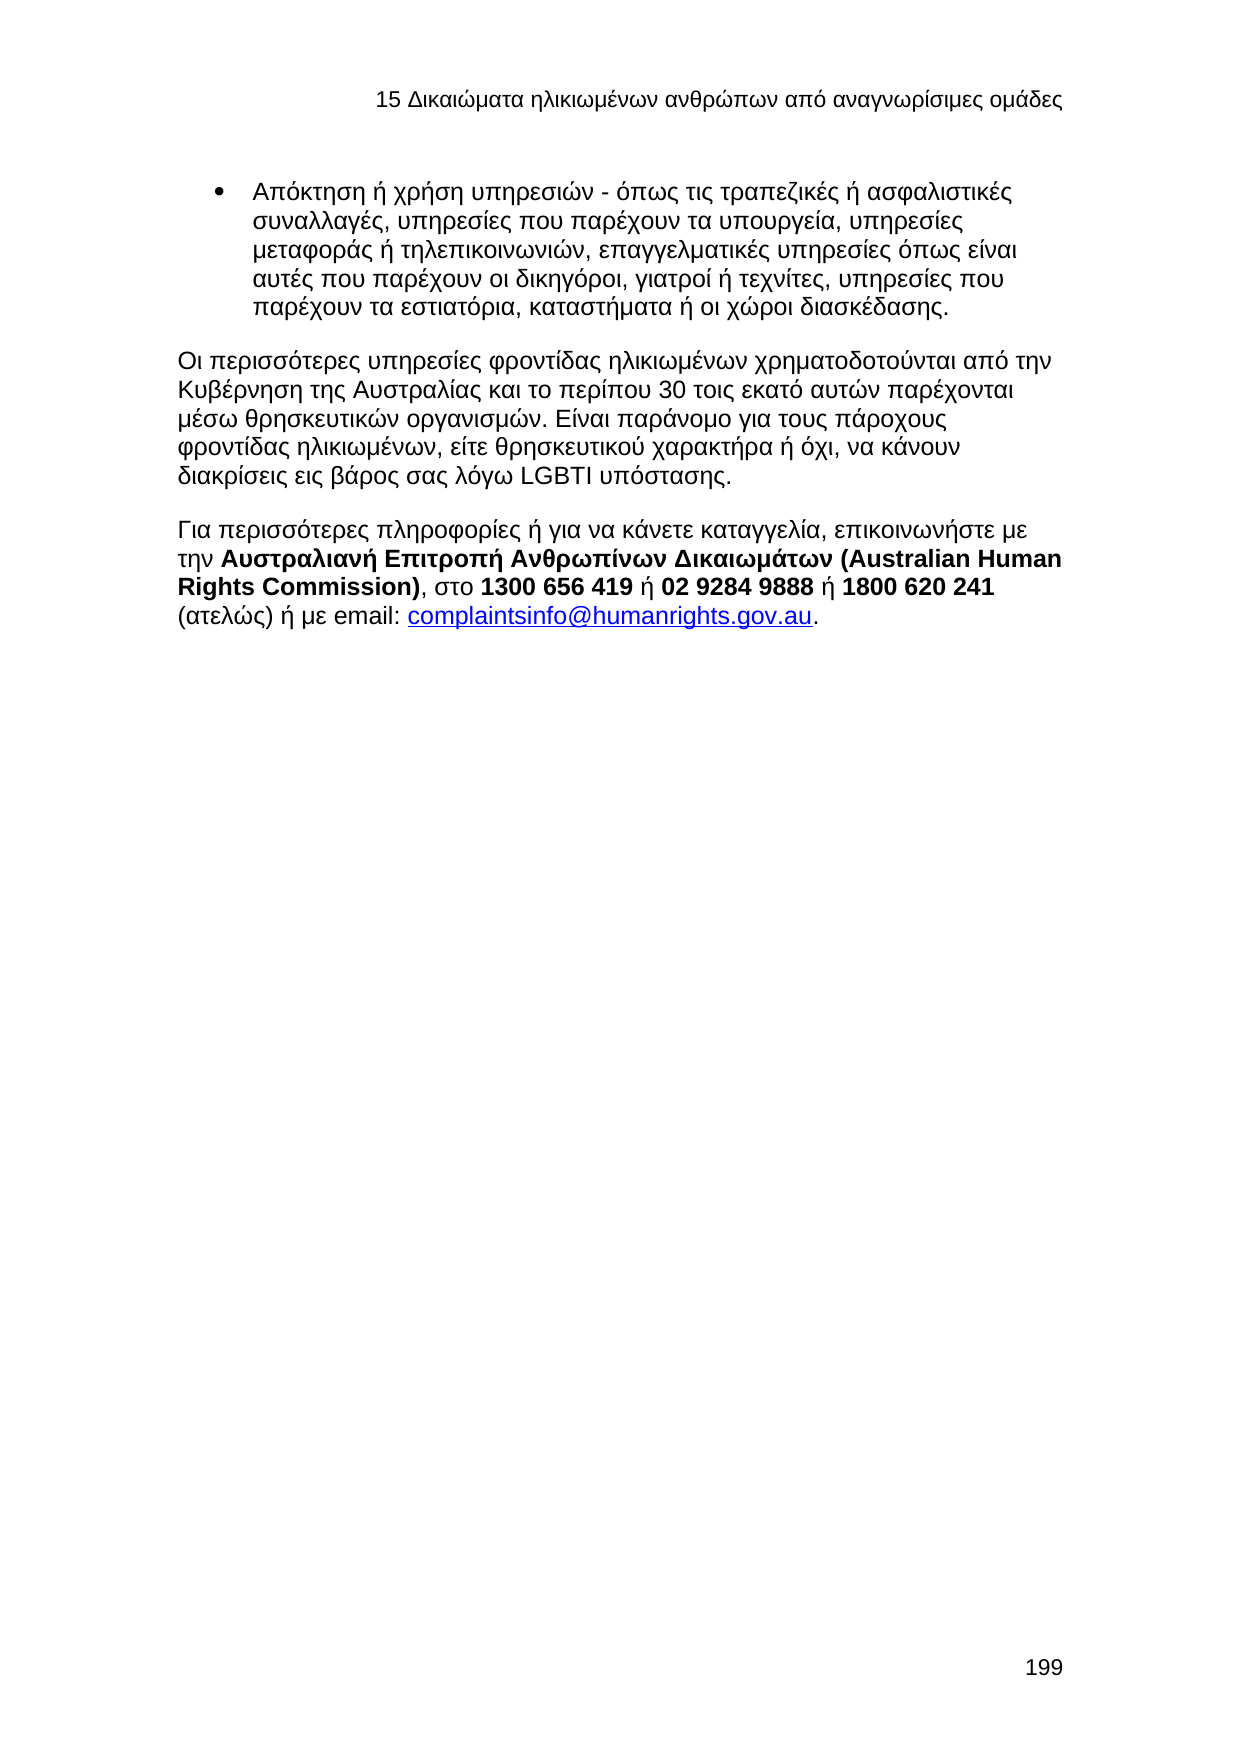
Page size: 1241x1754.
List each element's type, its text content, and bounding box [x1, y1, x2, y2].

list Απόκτηση ή χρήση υπηρεσιών - όπως τις τραπεζικές ή ασφαλιστικές συναλλαγές, υπηρεσίες που παρέχουν τα υπουργεία, υπηρεσίες μεταφοράς ή τηλεπικοινωνιών, επαγγελματικές υπηρεσίες όπως είναι αυτές που παρέχουν οι δικηγόροι, γιατροί ή τεχνίτες, υπηρεσίες που παρέχουν τα εστιατόρια, καταστήματα ή οι χώροι διασκέδασης. [215, 177, 1063, 321]
text Οι περισσότερες υπηρεσίες φροντίδας ηλικιωμένων χρηματοδοτούνται από την Κυβέρνηση της Αυστραλίας και το περίπου 30 τοις εκατό αυτών παρέχονται μέσω θρησκευτικών οργανισμών. Είναι παράνομο για τους πάροχους φροντίδας ηλικιωμένων, είτε θρησκευτικού χαρακτήρα ή όχι, να κάνουν διακρίσεις εις βάρος σας λόγω LGBTI υπόστασης. [177, 346, 1063, 490]
text Για περισσότερες πληροφορίες ή για να κάνετε καταγγελία, επικοινωνήστε με την Αυστραλιανή Επιτροπή Ανθρωπίνων Δικαιωμάτων (Australian Human Rights Commission), στο 1300 656 419 ή 02 9284 9888 ή 1800 620 241 (ατελώς) ή με email: complaintsinfo@humanrights.gov.au. [177, 515, 1063, 630]
